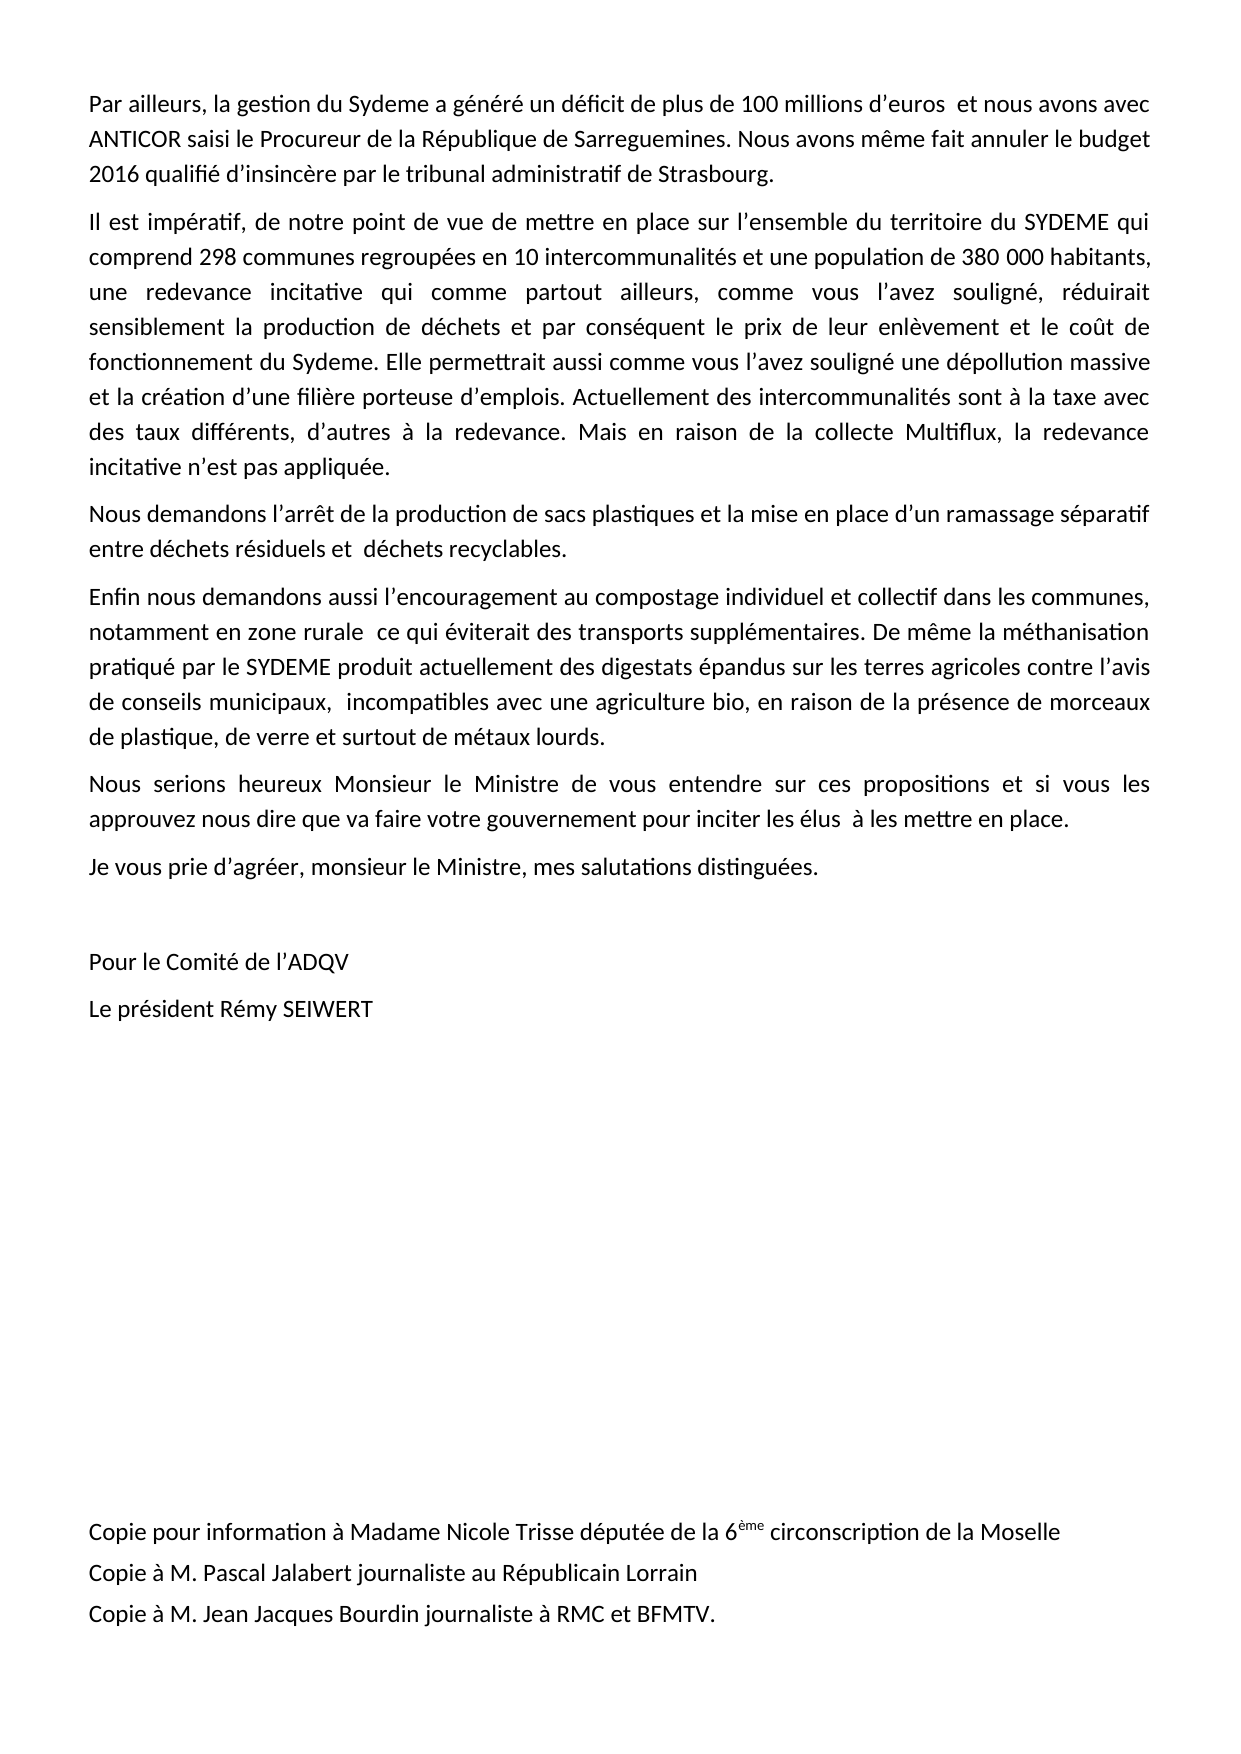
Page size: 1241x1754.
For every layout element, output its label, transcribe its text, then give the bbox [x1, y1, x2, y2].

text Nous demandons l’arrêt de la production de sacs plastiques et la mise en place d’un ramassage séparatif entre déchets résiduels et déchets recyclables. [89, 499, 1152, 564]
text Nous serions heureux Monsieur le Ministre de vous entendre sur ces propositions et si vous les approuvez nous dire que va faire votre gouvernement pour inciter les élus à les mettre en place. [89, 769, 1152, 834]
text Je vous prie d’agréer, monsieur le Ministre, mes salutations distinguées. [89, 851, 1152, 882]
text Il est impératif, de notre point de vue de mettre en place sur l’ensemble du territoire du SYDEME qui comprend 298 communes regroupées en 10 intercommunalités et une population de 380 000 habitants, une redevance incitative qui comme partout ailleurs, comme vous l’avez souligné, réduirait sensiblement la production de déchets et par conséquent le prix de leur enlèvement et le coût de fonctionnement du Sydeme. Elle permettrait aussi comme vous l’avez souligné une dépollution massive et la création d’une filière porteuse d’emplois. Actuellement des intercommunalités sont à la taxe avec des taux différents, d’autres à la redevance. Mais en raison de la collecte Multiflux, la redevance incitative n’est pas appliquée. [89, 206, 1152, 482]
text Copie à M. Jean Jacques Bourdin journaliste à RMC et BFMTV. [89, 1599, 1152, 1629]
text Enfin nous demandons aussi l’encouragement au compostage individuel et collectif dans les communes, notamment en zone rurale ce qui éviterait des transports supplémentaires. De même la méthanisation pratiqué par le SYDEME produit actuellement des digestats épandus sur les terres agricoles contre l’avis de conseils municipaux, incompatibles avec une agriculture bio, en raison de la présence de morceaux de plastique, de verre et surtout de métaux lourds. [89, 581, 1152, 752]
text Copie à M. Pascal Jalabert journaliste au Républicain Lorrain [89, 1557, 1152, 1588]
text Le président Rémy SEIWERT [89, 994, 1152, 1024]
text Par ailleurs, la gestion du Sydeme a généré un déficit de plus de 100 millions d’euros et nous avons avec ANTICOR saisi le Procureur de la République de Sarreguemines. Nous avons même fait annuler le budget 2016 qualifié d’insincère par le tribunal administratif de Strasbourg. [89, 89, 1152, 189]
text Pour le Comité de l’ADQV [89, 946, 1152, 977]
text Copie pour information à Madame Nicole Trisse députée de la 6ème circonscription de la Moselle [89, 1516, 1152, 1547]
